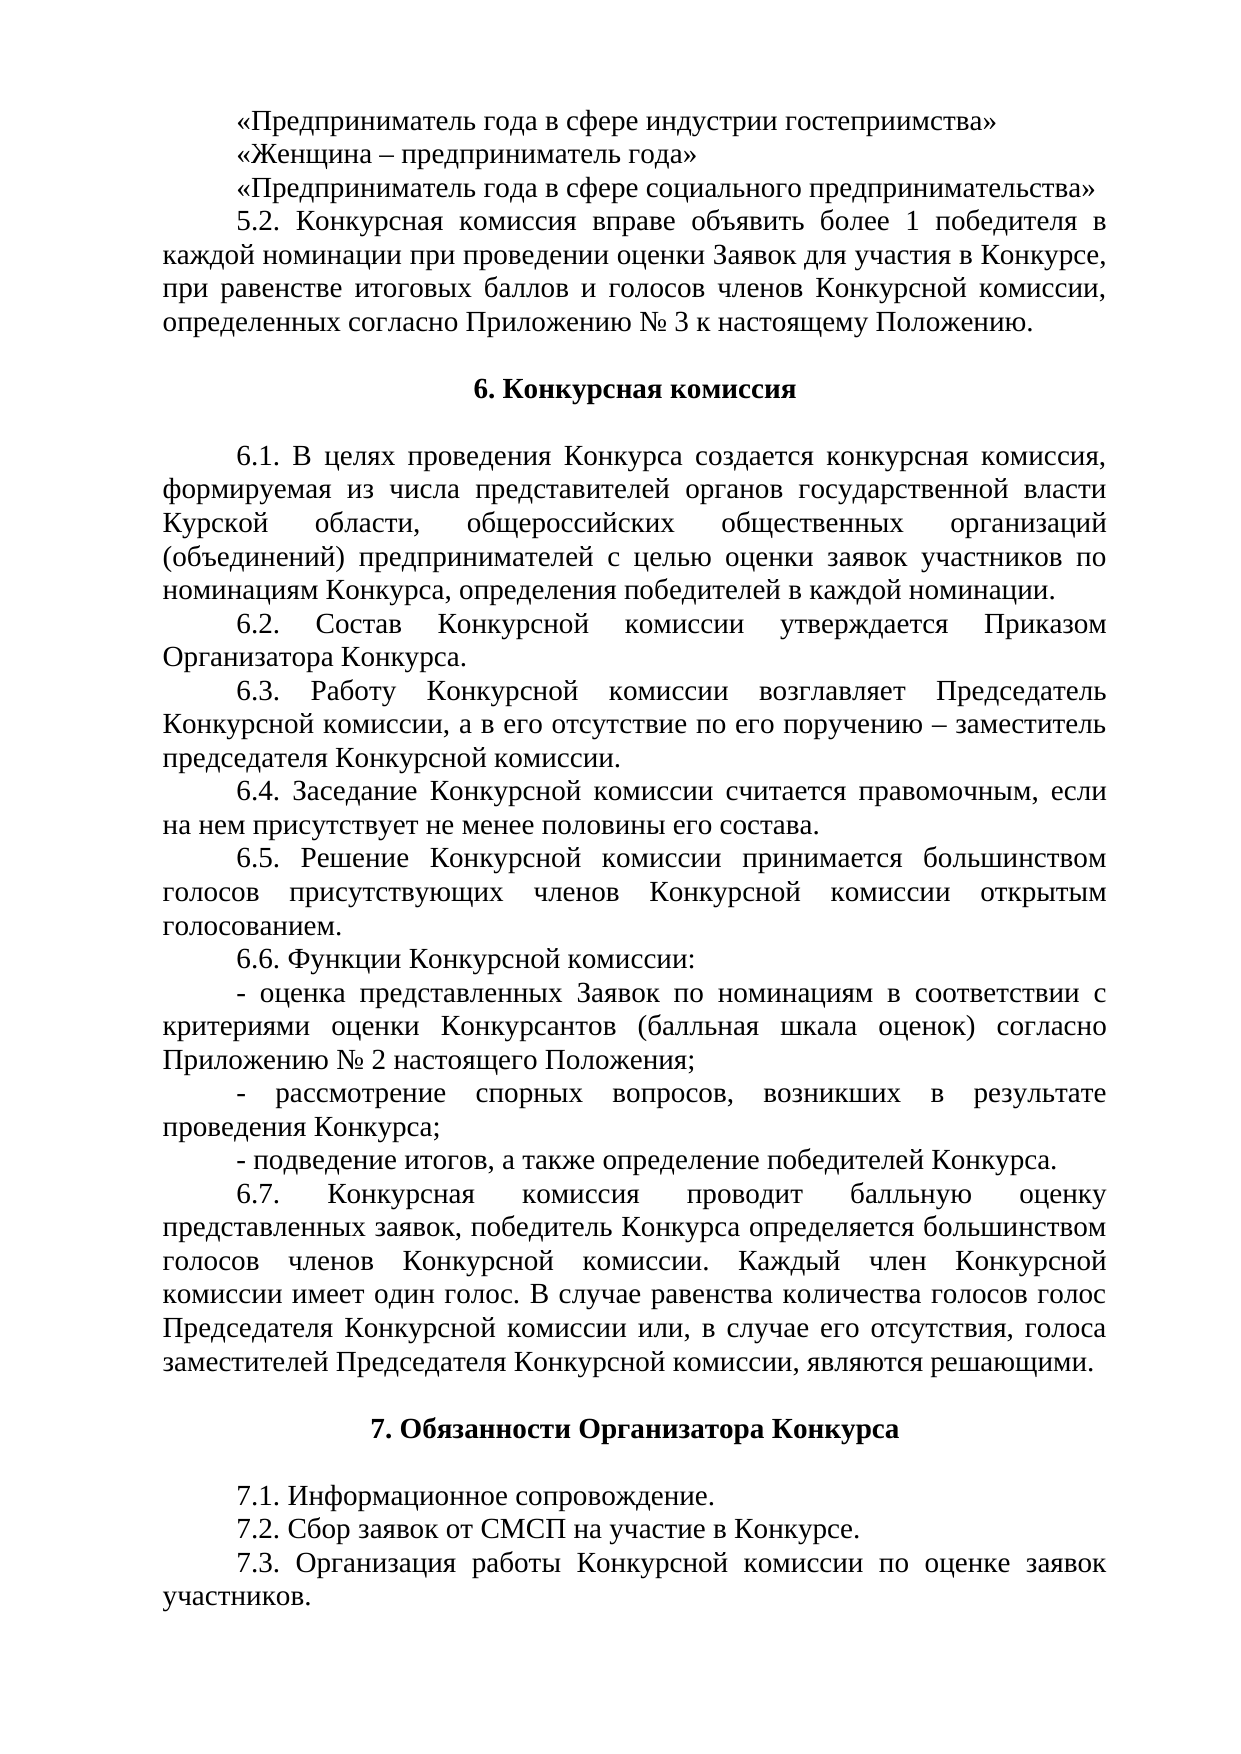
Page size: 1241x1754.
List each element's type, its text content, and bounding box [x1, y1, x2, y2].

text 7. Обязанности Организатора Конкурса [162, 1411, 1107, 1444]
text 6.2. Состав Конкурсной комиссии утверждается Приказом Организатора Конкурса. [162, 606, 1107, 673]
text - оценка представленных Заявок по номинациям в соответствии с критериями оценки Конкурсантов (балльная шкала оценок) согласно Приложению № 2 настоящего Положения; [162, 975, 1107, 1075]
text «Женщина – предприниматель года» [162, 136, 1107, 170]
text «Предприниматель года в сфере социального предпринимательства» [162, 170, 1107, 203]
text - подведение итогов, а также определение победителей Конкурса. [162, 1142, 1107, 1176]
text 7.2. Сбор заявок от СМСП на участие в Конкурсе. [162, 1511, 1107, 1545]
text 6.6. Функции Конкурсной комиссии: [162, 941, 1107, 975]
text 6.5. Решение Конкурсной комиссии принимается большинством голосов присутствующих членов Конкурсной комиссии открытым голосованием. [162, 841, 1107, 941]
text 6.7. Конкурсная комиссия проводит балльную оценку представленных заявок, победитель Конкурса определяется большинством голосов членов Конкурсной комиссии. Каждый член Конкурсной комиссии имеет один голос. В случае равенства количества голосов голос Председателя Конкурсной комиссии или, в случае его отсутствия, голоса заместителей Председателя Конкурсной комиссии, являются решающими. [162, 1176, 1107, 1377]
text «Предприниматель года в сфере индустрии гостеприимства» [162, 103, 1107, 136]
text 5.2. Конкурсная комиссия вправе объявить более 1 победителя в каждой номинации при проведении оценки Заявок для участия в Конкурсе, при равенстве итоговых баллов и голосов членов Конкурсной комиссии, определенных согласно Приложению № 3 к настоящему Положению. [162, 203, 1107, 337]
text - рассмотрение спорных вопросов, возникших в результате проведения Конкурса; [162, 1075, 1107, 1142]
text 6.3. Работу Конкурсной комиссии возглавляет Председатель Конкурсной комиссии, а в его отсутствие по его поручению – заместитель председателя Конкурсной комиссии. [162, 673, 1107, 773]
text 7.1. Информационное сопровождение. [162, 1478, 1107, 1511]
text 6.1. В целях проведения Конкурса создается конкурсная комиссия, формируемая из числа представителей органов государственной власти Курской области, общероссийских общественных организаций (объединений) предпринимателей с целью оценки заявок участников по номинациям Конкурса, определения победителей в каждой номинации. [162, 438, 1107, 606]
text 7.3. Организация работы Конкурсной комиссии по оценке заявок участников. [162, 1545, 1107, 1612]
text 6. Конкурсная комиссия [162, 371, 1107, 404]
text 6.4. Заседание Конкурсной комиссии считается правомочным, если на нем присутствует не менее половины его состава. [162, 773, 1107, 841]
